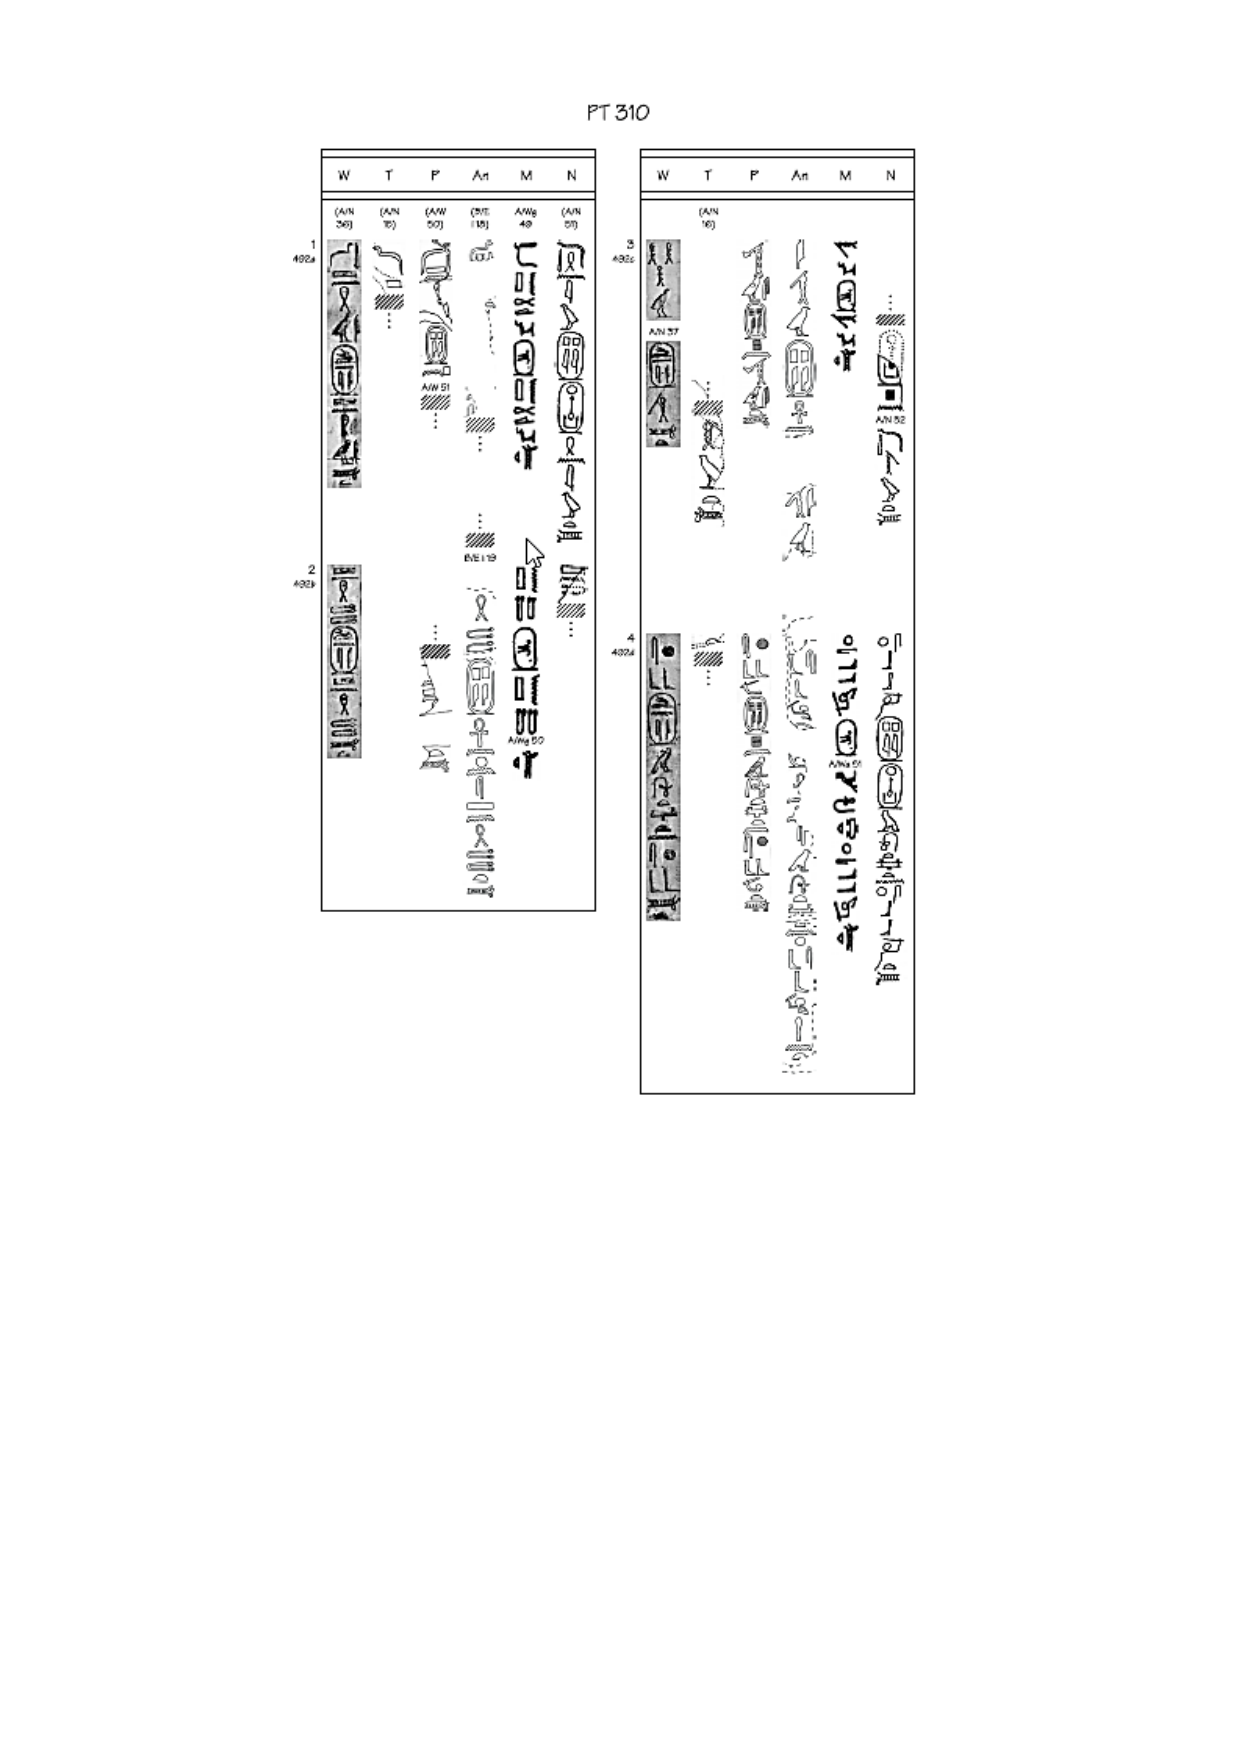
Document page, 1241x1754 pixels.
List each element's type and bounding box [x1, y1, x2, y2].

picture [293, 88, 931, 1148]
